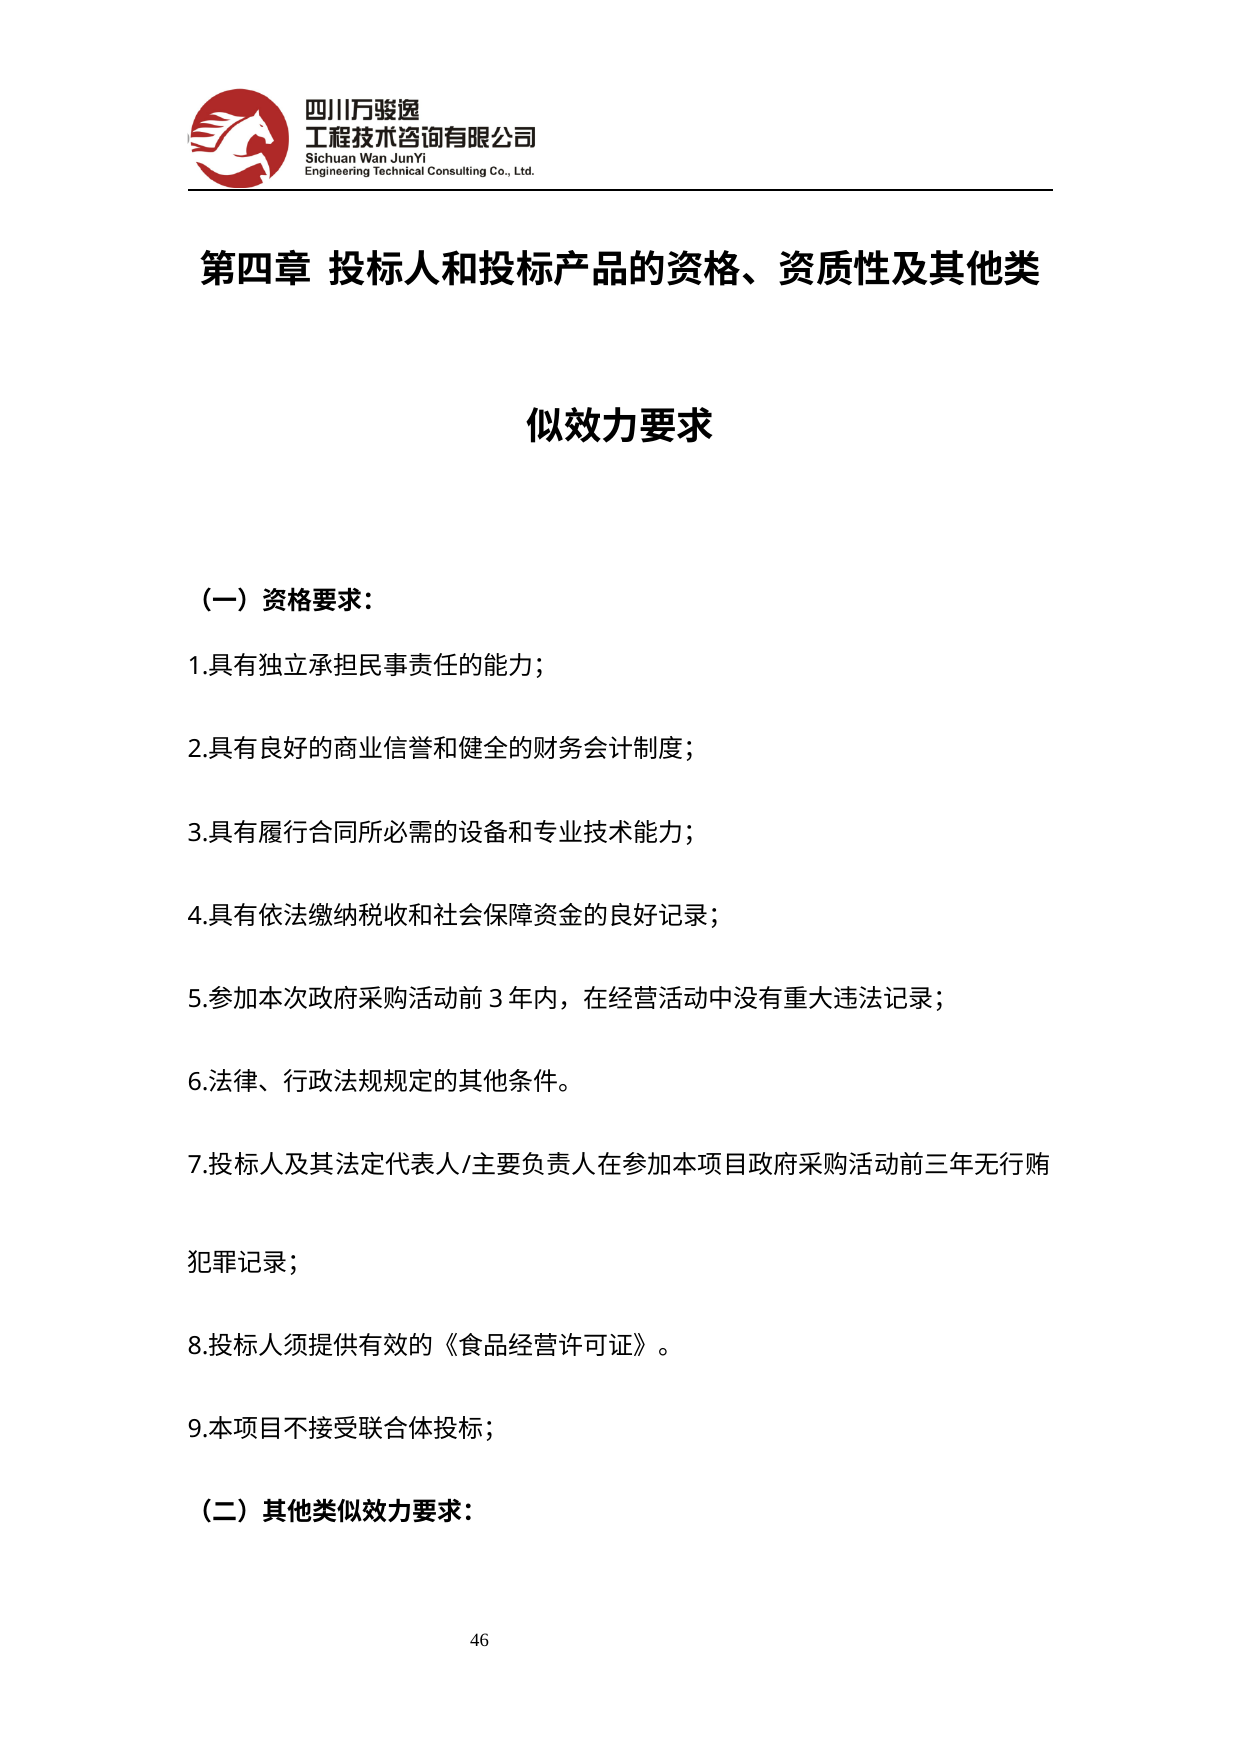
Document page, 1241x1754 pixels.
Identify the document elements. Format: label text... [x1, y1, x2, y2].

text 2.具有良好的商业信誉和健全的财务会计制度； [187, 714, 1053, 779]
text 9.本项目不接受联合体投标； [187, 1394, 1053, 1459]
subtitle 第四章 投标人和投标产品的资格、资质性及其他类似效力要求 [187, 234, 1053, 456]
picture [187, 88, 536, 188]
text （一）资格要求： [187, 566, 1053, 631]
text 1.具有独立承担民事责任的能力； [187, 631, 1053, 696]
text 4.具有依法缴纳税收和社会保障资金的良好记录； [187, 881, 1053, 946]
text 8.投标人须提供有效的《食品经营许可证》。 [187, 1311, 1053, 1376]
text 3.具有履行合同所必需的设备和专业技术能力； [187, 798, 1053, 863]
text 5.参加本次政府采购活动前3年内，在经营活动中没有重大违法记录； [187, 964, 1053, 1029]
text 6.法律、行政法规规定的其他条件。 [187, 1047, 1053, 1112]
text 7.投标人及其法定代表人/主要负责人在参加本项目政府采购活动前三年无行贿犯罪记录； [187, 1130, 1053, 1293]
text （二）其他类似效力要求： [187, 1477, 1053, 1542]
